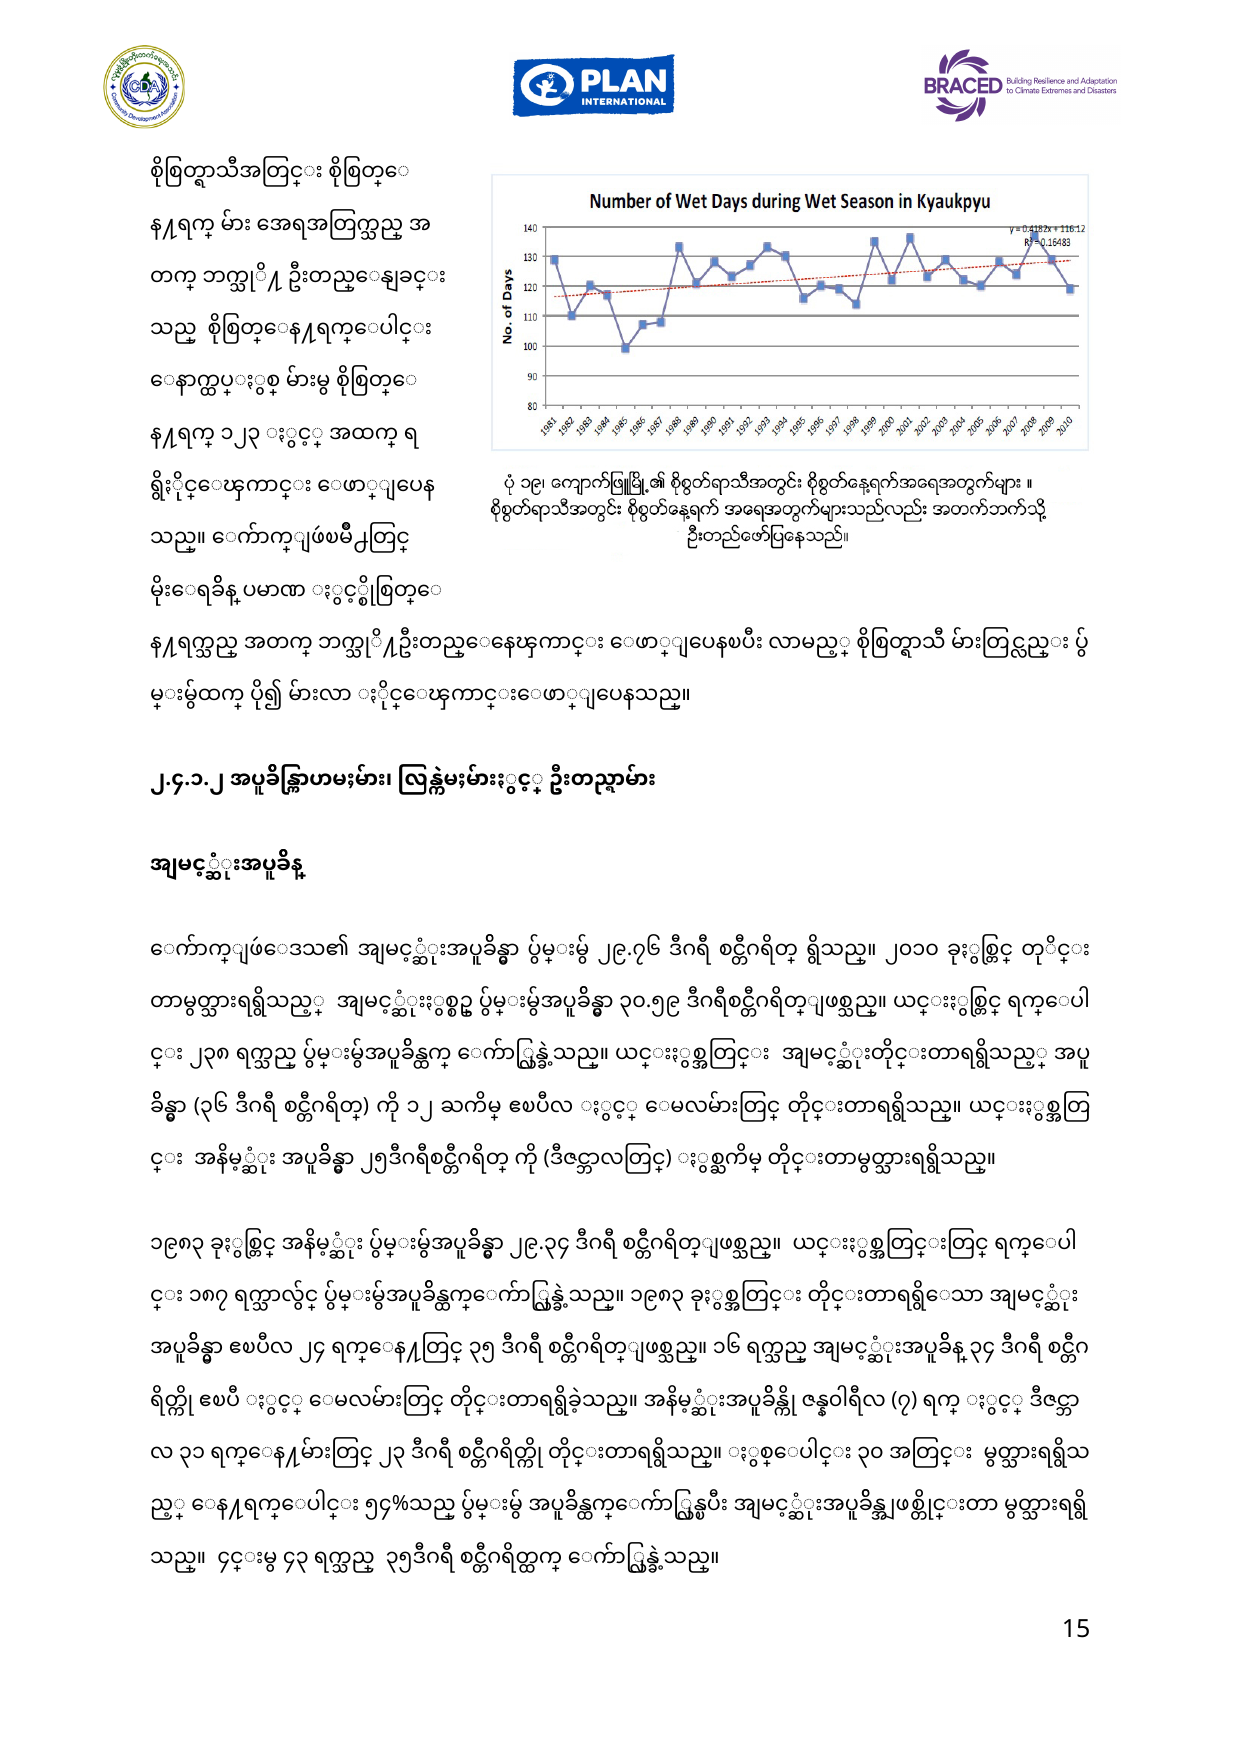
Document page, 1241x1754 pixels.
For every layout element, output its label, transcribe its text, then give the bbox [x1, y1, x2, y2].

picture [103, 45, 185, 129]
text ေက်ာက္ျဖဴေဒသ၏ အျမင့္ဆံုးအပူခ်ိန္မွာ ပွ်မ္းမွ် ၂၉.၇၆ ဒီဂရီ စင္တီဂရိတ္ ရွိသည္။ ၂၀၁၀ ခုႏွစ္တြင္ တုိင္းတာမွတ္သားရရွိသည့္ အျမင့္ဆံုးႏွစ္စဥ္ ပွ်မ္းမွ်အပူခ်ိန္မွာ ၃၀.၅၉ ဒီဂရီစင္တီဂရိတ္ျဖစ္သည္။ ယင္းႏွစ္တြင္ ရက္ေပါင္း ၂၃၈ ရက္သည္ ပွ်မ္းမွ်အပူခ်ိန္ထက္ ေက်ာ္လြန္ခဲ့သည္။ ယင္းႏွစ္အတြင္း အျမင့္ဆံုးတိုင္းတာရရွိသည့္ အပူခ်ိန္မွာ (၃၆ ဒီဂရီ စင္တီဂရိတ္) ကို ၁၂ ႀကိမ္ ဧၿပီလ ႏွင့္ ေမလမ်ားတြင္ တိုင္းတာရရွိသည္။ ယင္းႏွစ္အတြင္း အနိမ့္ဆံုး အပူခ်ိန္မွာ ၂၅ဒီဂရီစင္တီဂရိတ္ ကို (ဒီဇင္ဘာလတြင္) ႏွစ္ႀကိမ္ တိုင္းတာမွတ္သားရရွိသည္။ [150, 928, 1090, 1182]
picture [920, 45, 1122, 125]
picture [466, 151, 1097, 583]
text ၂.၄.၁.၂ အပူခ်ိန္ကြာဟမႈမ်ား၊ လြန္ကဲမႈမ်ားႏွင့္ ဦးတည္ရာမ်ား [150, 758, 1090, 803]
picture [509, 52, 678, 120]
text ၁၉၈၃ ခုႏွစ္တြင္ အနိမ့္ဆံုး ပွ်မ္းမွ်အပူခ်ိန္မွာ ၂၉.၃၄ ဒီဂရီ စင္တီဂရိတ္ျဖစ္သည္။ ယင္းႏွစ္အတြင္းတြင္ ရက္ေပါင္း ၁၈၇ ရက္သာလွ်င္ ပွ်မ္းမွ်အပူခ်ိန္ထက္ေက်ာ္လြန္ခဲ့သည္။ ၁၉၈၃ ခုႏွစ္အတြင္း တိုင္းတာရရွိေသာ အျမင့္ဆံုးအပူခ်ိန္မွာ ဧၿပီလ ၂၄ ရက္ေန႔တြင္ ၃၅ ဒီဂရီ စင္တီဂရိတ္ျဖစ္သည္။ ၁၆ ရက္သည္ အျမင့္ဆံုးအပူခ်ိန္ ၃၄ ဒီဂရီ စင္တီဂရိတ္ကို ဧၿပီ ႏွင့္ ေမလမ်ားတြင္ တိုင္းတာရရွိခဲ့သည္။ အနိမ့္ဆံုးအပူခ်ိန္ကို ဇန္န၀ါရီလ (၇) ရက္ ႏွင့္ ဒီဇင္ဘာလ ၃၁ ရက္ေန႔မ်ားတြင္ ၂၃ ဒီဂရီ စင္တီဂရိတ္ကို တိုင္းတာရရွိသည္။ ႏွစ္ေပါင္း ၃၀ အတြင္း မွတ္သားရရွိသည့္ ေန႔ရက္ေပါင္း ၅၄%သည္ ပွ်မ္းမွ် အပူခ်ိန္ထက္ေက်ာ္လြန္ၿပီး အျမင့္ဆံုးအပူခ်ိန္အျဖစ္တိုင္းတာ မွတ္သားရရွိသည္။ ၄င္းမွ ၄၃ ရက္သည္ ၃၅ဒီဂရီ စင္တီဂရိတ္ထက္ ေက်ာ္လြန္ခဲ့သည္။ [150, 1222, 1090, 1581]
text အျမင့္ဆံုးအပူခ်ိန္ [150, 843, 1090, 888]
